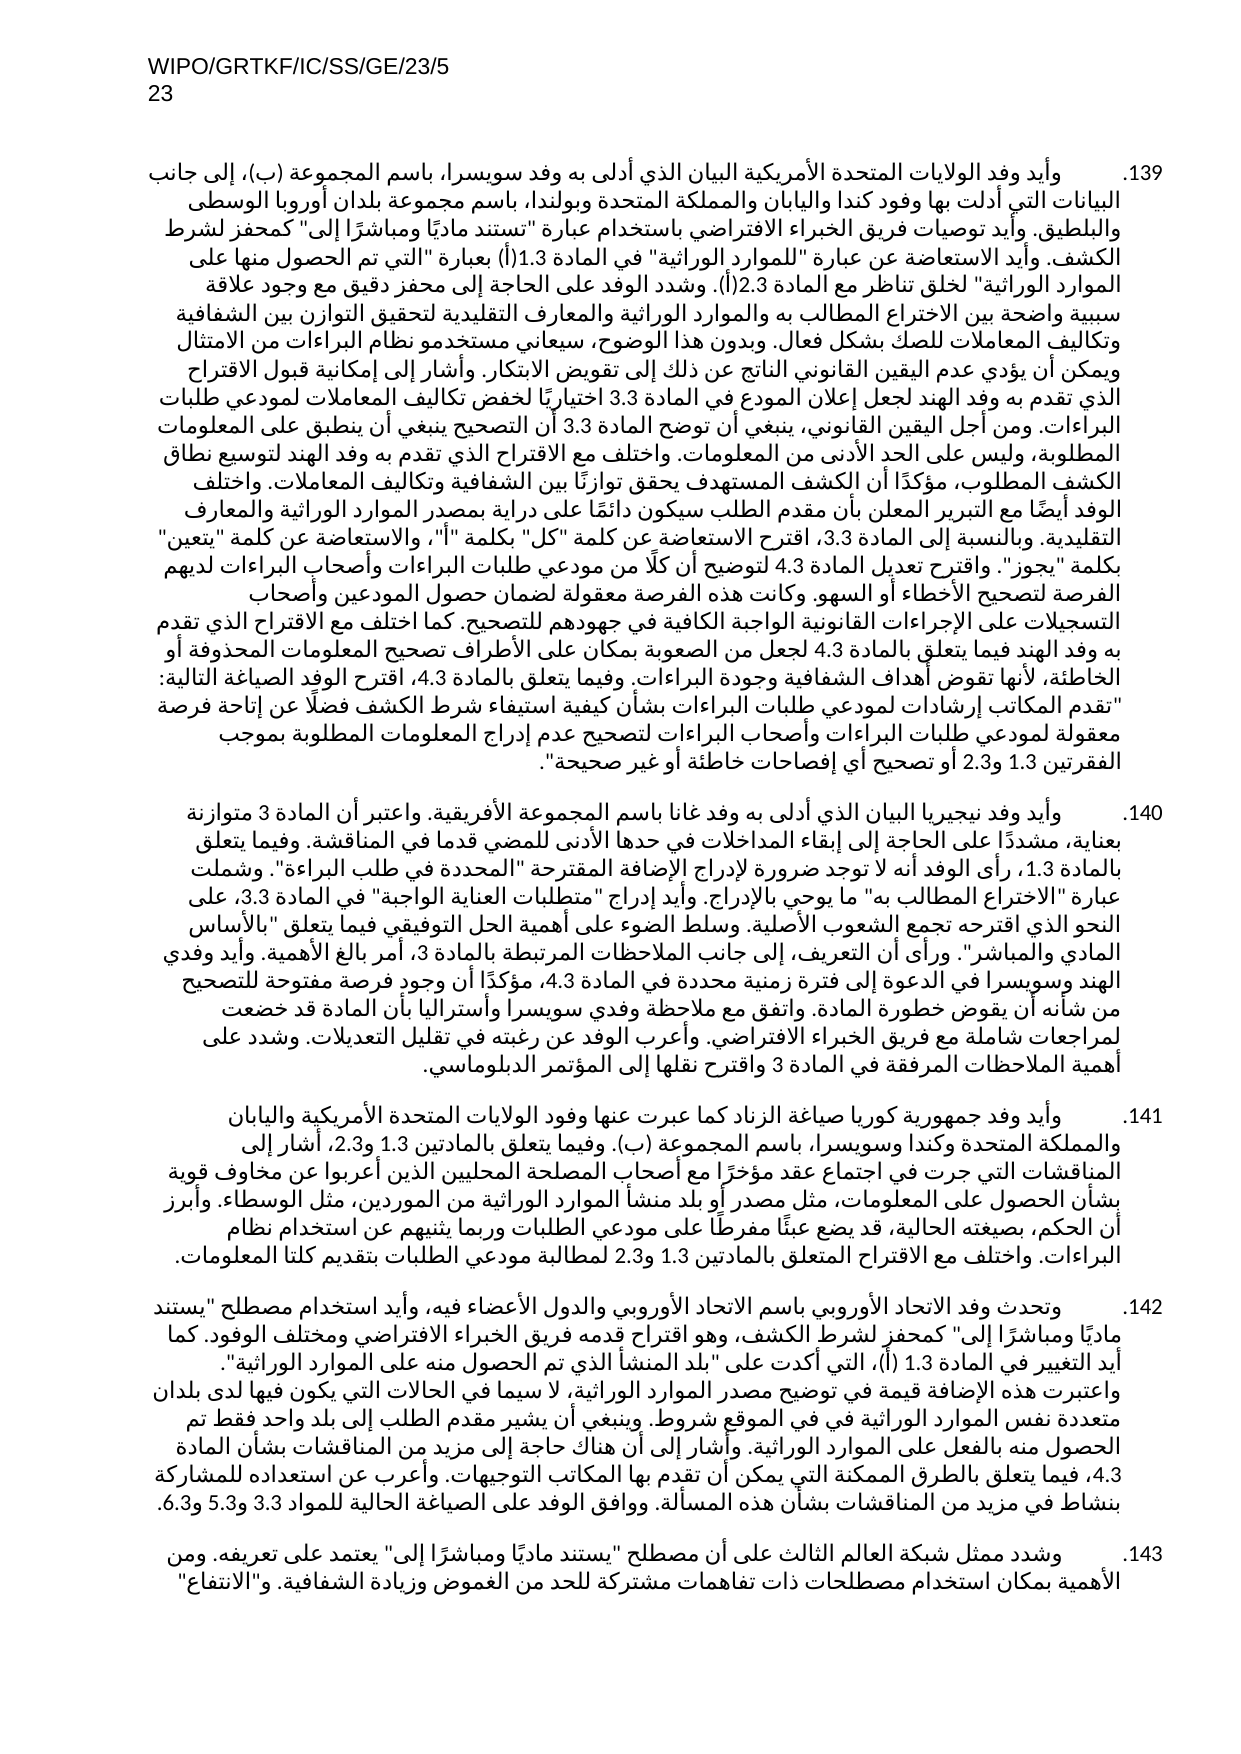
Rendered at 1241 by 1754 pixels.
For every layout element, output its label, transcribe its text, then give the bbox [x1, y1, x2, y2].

text وتحدث وفد الاتحاد الأوروبي باسم الاتحاد الأوروبي والدول الأعضاء فيه، وأيد استخدام مصطلح "يستند ماديًا ومباشرًا إلى" كمحفز لشرط الكشف، وهو اقتراح قدمه فريق الخبراء الافتراضي ومختلف الوفود. كما أيد التغيير في المادة 1.3 (أ)، التي أكدت على "بلد المنشأ الذي تم الحصول منه على الموارد الوراثية". واعتبرت هذه الإضافة قيمة في توضيح مصدر الموارد الوراثية، لا سيما في الحالات التي يكون فيها لدى بلدان متعددة نفس الموارد الوراثية في في الموقع شروط. وينبغي أن يشير مقدم الطلب إلى بلد واحد فقط تم الحصول منه بالفعل على الموارد الوراثية. وأشار إلى أن هناك حاجة إلى مزيد من المناقشات بشأن المادة 4.3، فيما يتعلق بالطرق الممكنة التي يمكن أن تقدم بها المكاتب التوجيهات. وأعرب عن استعداده للمشاركة بنشاط في مزيد من المناقشات بشأن هذه المسألة. ووافق الوفد على الصياغة الحالية للمواد 3.3 و5.3 و6.3. [148, 1292, 1122, 1516]
text وأيد وفد نيجيريا البيان الذي أدلى به وفد غانا باسم المجموعة الأفريقية. واعتبر أن المادة 3 متوازنة بعناية، مشددًا على الحاجة إلى إبقاء المداخلات في حدها الأدنى للمضي قدما في المناقشة. وفيما يتعلق بالمادة 1.3، رأى الوفد أنه لا توجد ضرورة لإدراج الإضافة المقترحة "المحددة في طلب البراءة". وشملت عبارة "الاختراع المطالب به" ما يوحي بالإدراج. وأيد إدراج "متطلبات العناية الواجبة" في المادة 3.3، على النحو الذي اقترحه تجمع الشعوب الأصلية. وسلط الضوء على أهمية الحل التوفيقي فيما يتعلق "بالأساس المادي والمباشر". ورأى أن التعريف، إلى جانب الملاحظات المرتبطة بالمادة 3، أمر بالغ الأهمية. وأيد وفدي الهند وسويسرا في الدعوة إلى فترة زمنية محددة في المادة 4.3، مؤكدًا أن وجود فرصة مفتوحة للتصحيح من شأنه أن يقوض خطورة المادة. واتفق مع ملاحظة وفدي سويسرا وأستراليا بأن المادة قد خضعت لمراجعات شاملة مع فريق الخبراء الافتراضي. وأعرب الوفد عن رغبته في تقليل التعديلات. وشدد على أهمية الملاحظات المرفقة في المادة 3 واقترح نقلها إلى المؤتمر الدبلوماسي. [148, 798, 1122, 1078]
text وأيد وفد جمهورية كوريا صياغة الزناد كما عبرت عنها وفود الولايات المتحدة الأمريكية واليابان والمملكة المتحدة وكندا وسويسرا، باسم المجموعة (ب). وفيما يتعلق بالمادتين 1.3 و2.3، أشار إلى المناقشات التي جرت في اجتماع عقد مؤخرًا مع أصحاب المصلحة المحليين الذين أعربوا عن مخاوف قوية بشأن الحصول على المعلومات، مثل مصدر أو بلد منشأ الموارد الوراثية من الموردين، مثل الوسطاء. وأبرز أن الحكم، بصيغته الحالية، قد يضع عبئًا مفرطًا على مودعي الطلبات وربما يثنيهم عن استخدام نظام البراءات. واختلف مع الاقتراح المتعلق بالمادتين 1.3 و2.3 لمطالبة مودعي الطلبات بتقديم كلتا المعلومات. [148, 1101, 1122, 1269]
text وأيد وفد الولايات المتحدة الأمريكية البيان الذي أدلى به وفد سويسرا، باسم المجموعة (ب)، إلى جانب البيانات التي أدلت بها وفود كندا واليابان والمملكة المتحدة وبولندا، باسم مجموعة بلدان أوروبا الوسطى والبلطيق. وأيد توصيات فريق الخبراء الافتراضي باستخدام عبارة "تستند ماديًا ومباشرًا إلى" كمحفز لشرط الكشف. وأيد الاستعاضة عن عبارة "للموارد الوراثية" في المادة 1.3(أ) بعبارة "التي تم الحصول منها على الموارد الوراثية" لخلق تناظر مع المادة 2.3(أ). وشدد الوفد على الحاجة إلى محفز دقيق مع وجود علاقة سببية واضحة بين الاختراع المطالب به والموارد الوراثية والمعارف التقليدية لتحقيق التوازن بين الشفافية وتكاليف المعاملات للصك بشكل فعال. وبدون هذا الوضوح، سيعاني مستخدمو نظام البراءات من الامتثال ويمكن أن يؤدي عدم اليقين القانوني الناتج عن ذلك إلى تقويض الابتكار. وأشار إلى إمكانية قبول الاقتراح الذي تقدم به وفد الهند لجعل إعلان المودع في المادة 3.3 اختياريًا لخفض تكاليف المعاملات لمودعي طلبات البراءات. ومن أجل اليقين القانوني، ينبغي أن توضح المادة 3.3 أن التصحيح ينبغي أن ينطبق على المعلومات المطلوبة، وليس على الحد الأدنى من المعلومات. واختلف مع الاقتراح الذي تقدم به وفد الهند لتوسيع نطاق الكشف المطلوب، مؤكدًا أن الكشف المستهدف يحقق توازنًا بين الشفافية وتكاليف المعاملات. واختلف الوفد أيضًا مع التبرير المعلن بأن مقدم الطلب سيكون دائمًا على دراية بمصدر الموارد الوراثية والمعارف التقليدية. وبالنسبة إلى المادة 3.3، اقترح الاستعاضة عن كلمة "كل" بكلمة "أ"، والاستعاضة عن كلمة "يتعين" بكلمة "يجوز". واقترح تعديل المادة 4.3 لتوضيح أن كلًا من مودعي طلبات البراءات وأصحاب البراءات لديهم الفرصة لتصحيح الأخطاء أو السهو. وكانت هذه الفرصة معقولة لضمان حصول المودعين وأصحاب التسجيلات على الإجراءات القانونية الواجبة الكافية في جهودهم للتصحيح. كما اختلف مع الاقتراح الذي تقدم به وفد الهند فيما يتعلق بالمادة 4.3 لجعل من الصعوبة بمكان على الأطراف تصحيح المعلومات المحذوفة أو الخاطئة، لأنها تقوض أهداف الشفافية وجودة البراءات. وفيما يتعلق بالمادة 4.3، اقترح الوفد الصياغة التالية: "تقدم المكاتب إرشادات لمودعي طلبات البراءات بشأن كيفية استيفاء شرط الكشف فضلًا عن إتاحة فرصة معقولة لمودعي طلبات البراءات وأصحاب البراءات لتصحيح عدم إدراج المعلومات المطلوبة بموجب الفقرتين 1.3 و2.3 أو تصحيح أي إفصاحات خاطئة أو غير صحيحة". [148, 158, 1122, 775]
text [148, 1539, 1122, 1595]
